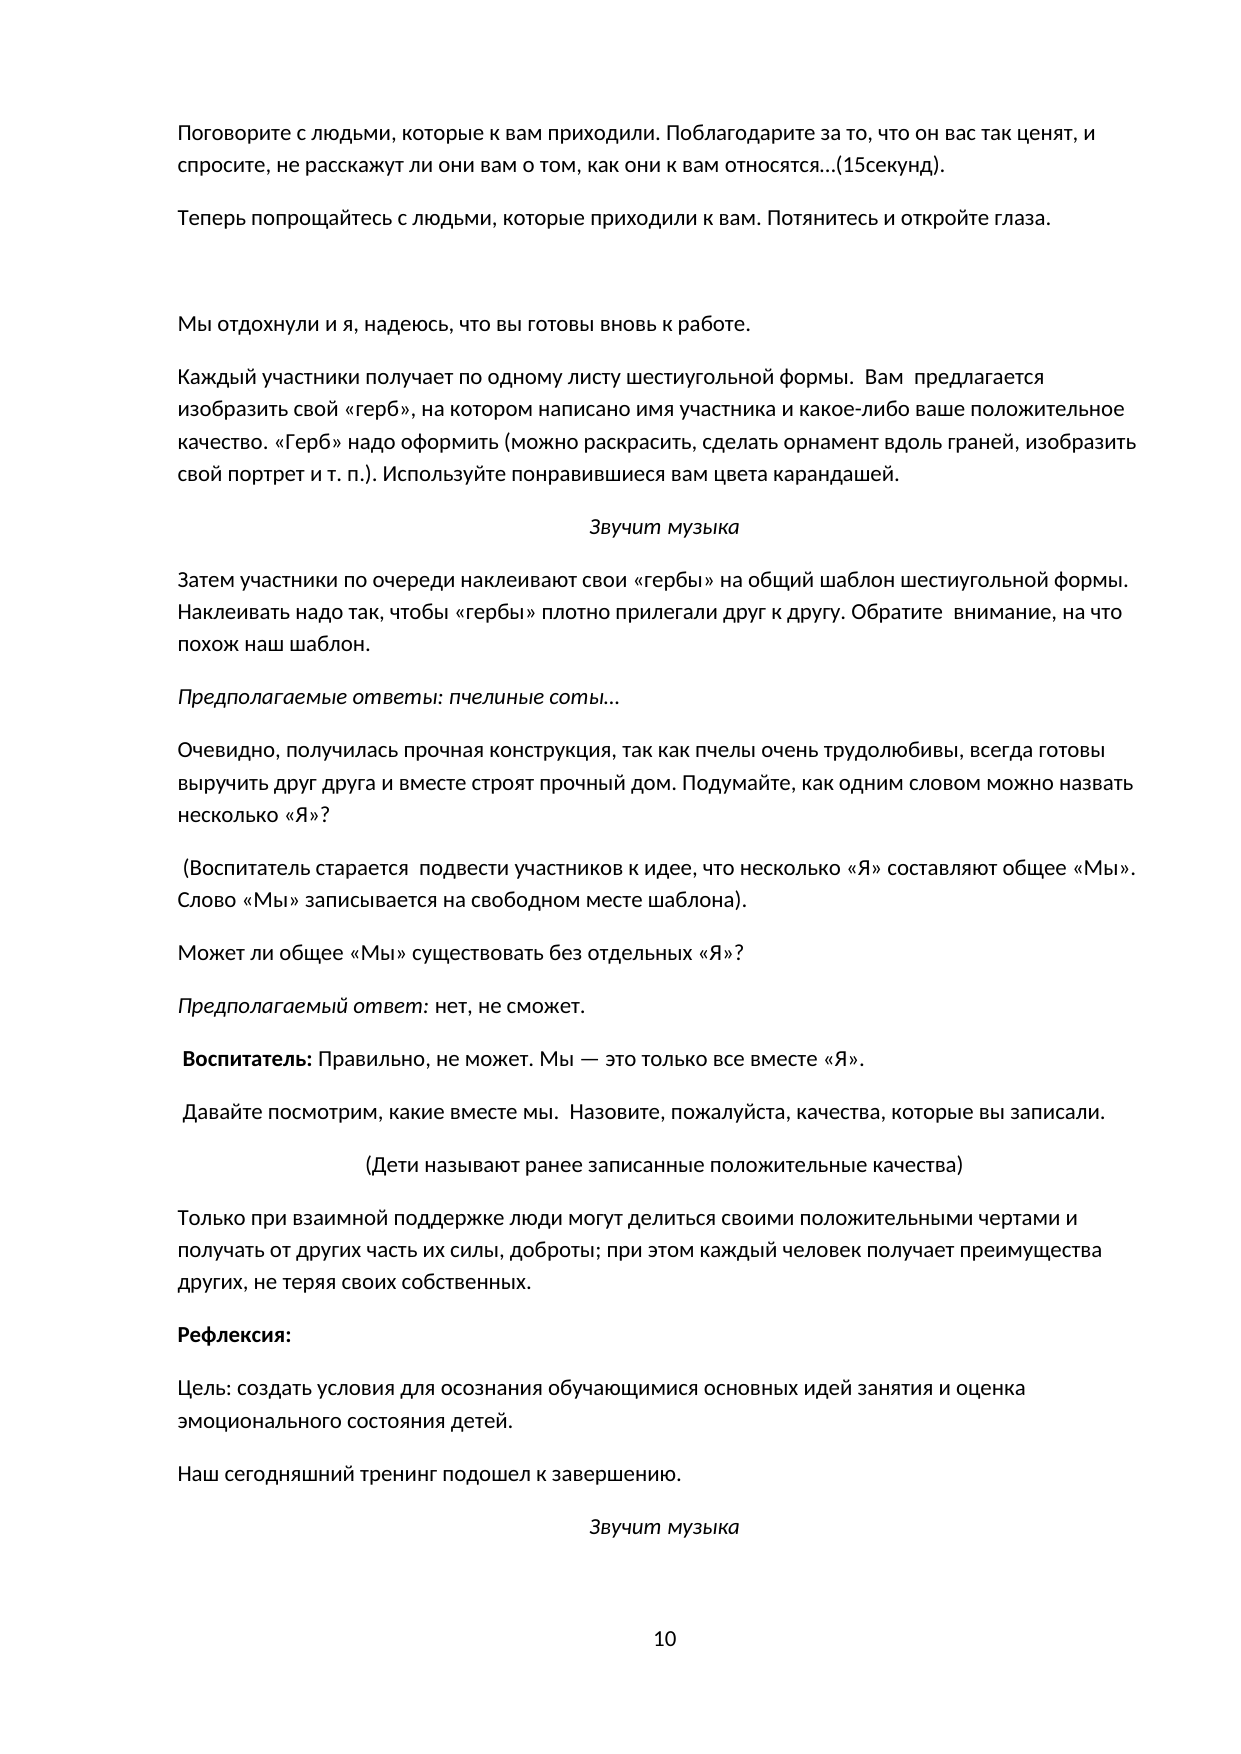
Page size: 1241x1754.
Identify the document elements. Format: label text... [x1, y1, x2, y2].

text Предполагаемый ответ: нет, не сможет. [177, 991, 1152, 1019]
text Цель: создать условия для осознания обучающимися основных идей занятия и оценка эмоционального состояния детей. [177, 1373, 1152, 1434]
text Поговорите с людьми, которые к вам приходили. Поблагодарите за то, что он вас так ценят, и спросите, не расскажут ли они вам о том, как они к вам относятся…(15секунд). [177, 118, 1152, 178]
text Наш сегодняшний тренинг подошел к завершению. [177, 1459, 1152, 1487]
text Звучит музыка [177, 512, 1152, 540]
text Рефлексия: [177, 1321, 1152, 1348]
text Мы отдохнули и я, надеюсь, что вы готовы вновь к работе. [177, 309, 1152, 337]
text Только при взаимной поддержке люди могут делиться своими положительными чертами и получать от других часть их силы, доброты; при этом каждый человек получает преимущества других, не теряя своих собственных. [177, 1203, 1152, 1296]
text (Воспитатель старается подвести участников к идее, что несколько «Я» составляют общее «Мы». Слово «Мы» записывается на свободном месте шаблона). [177, 853, 1152, 913]
text Затем участники по очереди наклеивают свои «гербы» на общий шаблон шестиугольной формы. Наклеивать надо так, чтобы «гербы» плотно прилегали друг к другу. Обратите внимание, на что похож наш шаблон. [177, 565, 1152, 657]
text Каждый участники получает по одному листу шестиугольной формы. Вам предлагается изобразить свой «герб», на котором написано имя участника и какое-либо ваше положительное качество. «Герб» надо оформить (можно раскрасить, сделать орнамент вдоль граней, изобразить свой портрет и т. п.). Используйте понравившиеся вам цвета карандашей. [177, 362, 1152, 487]
text Воспитатель: Правильно, не может. Мы — это только все вместе «Я». [177, 1044, 1152, 1072]
text Давайте посмотрим, какие вместе мы. Назовите, пожалуйста, качества, которые вы записали. [177, 1097, 1152, 1125]
text Может ли общее «Мы» существовать без отдельных «Я»? [177, 938, 1152, 966]
text Очевидно, получилась прочная конструкция, так как пчелы очень трудолюбивы, всегда готовы выручить друг друга и вместе строят прочный дом. Подумайте, как одним словом можно назвать несколько «Я»? [177, 735, 1152, 828]
text Теперь попрощайтесь с людьми, которые приходили к вам. Потянитесь и откройте глаза. [177, 203, 1152, 231]
text Предполагаемые ответы: пчелиные соты… [177, 682, 1152, 710]
text Звучит музыка [177, 1512, 1152, 1540]
text (Дети называют ранее записанные положительные качества) [177, 1150, 1152, 1178]
